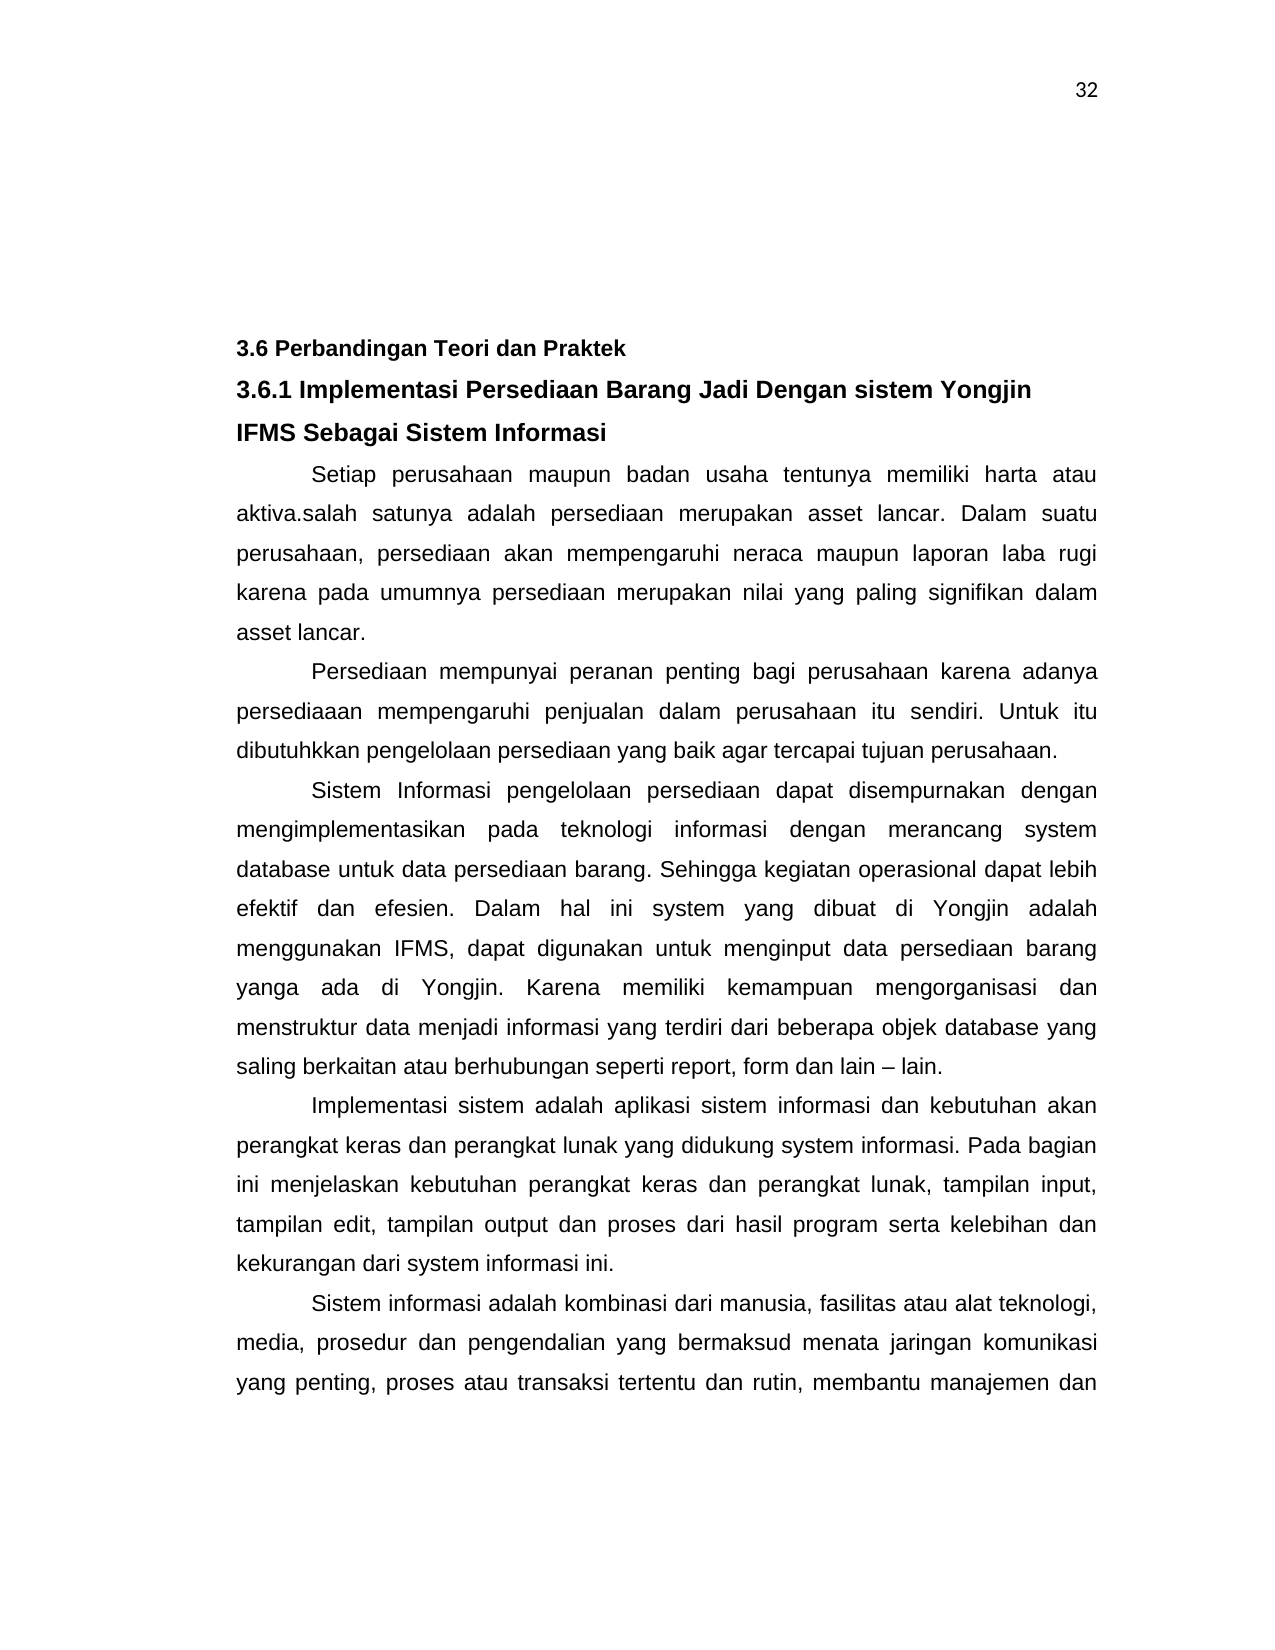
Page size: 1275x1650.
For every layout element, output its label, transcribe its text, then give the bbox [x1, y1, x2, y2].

text Setiap perusahaan maupun badan usaha tentunya memiliki harta atau aktiva.salah satunya adalah persediaan merupakan asset lancar. Dalam suatu perusahaan, persediaan akan mempengaruhi neraca maupun laporan laba rugi karena pada umumnya persediaan merupakan nilai yang paling signifikan dalam asset lancar. [236, 461, 1098, 645]
text Implementasi sistem adalah aplikasi sistem informasi dan kebutuhan akan perangkat keras dan perangkat lunak yang didukung system informasi. Pada bagian ini menjelaskan kebutuhan perangkat keras dan perangkat lunak, tampilan input, tampilan edit, tampilan output dan proses dari hasil program serta kelebihan dan kekurangan dari system informasi ini. [236, 1092, 1098, 1277]
text 3.6 Perbandingan Teori dan Praktek [236, 335, 1098, 361]
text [236, 1290, 1098, 1395]
text Sistem Informasi pengelolaan persediaan dapat disempurnakan dengan mengimplementasikan pada teknologi informasi dengan merancang system database untuk data persediaan barang. Sehingga kegiatan operasional dapat lebih efektif dan efesien. Dalam hal ini system yang dibuat di Yongjin adalah menggunakan IFMS, dapat digunakan untuk menginput data persediaan barang yanga ada di Yongjin. Karena memiliki kemampuan mengorganisasi dan menstruktur data menjadi informasi yang terdiri dari beberapa objek database yang saling berkaitan atau berhubungan seperti report, form dan lain – lain. [236, 777, 1098, 1079]
text 3.6.1 Implementasi Persediaan Barang Jadi Dengan sistem Yongjin IFMS Sebagai Sistem Informasi [236, 374, 1098, 446]
text Persediaan mempunyai peranan penting bagi perusahaan karena adanya persediaaan mempengaruhi penjualan dalam perusahaan itu sendiri. Untuk itu dibutuhkkan pengelolaan persediaan yang baik agar tercapai tujuan perusahaan. [236, 658, 1098, 763]
